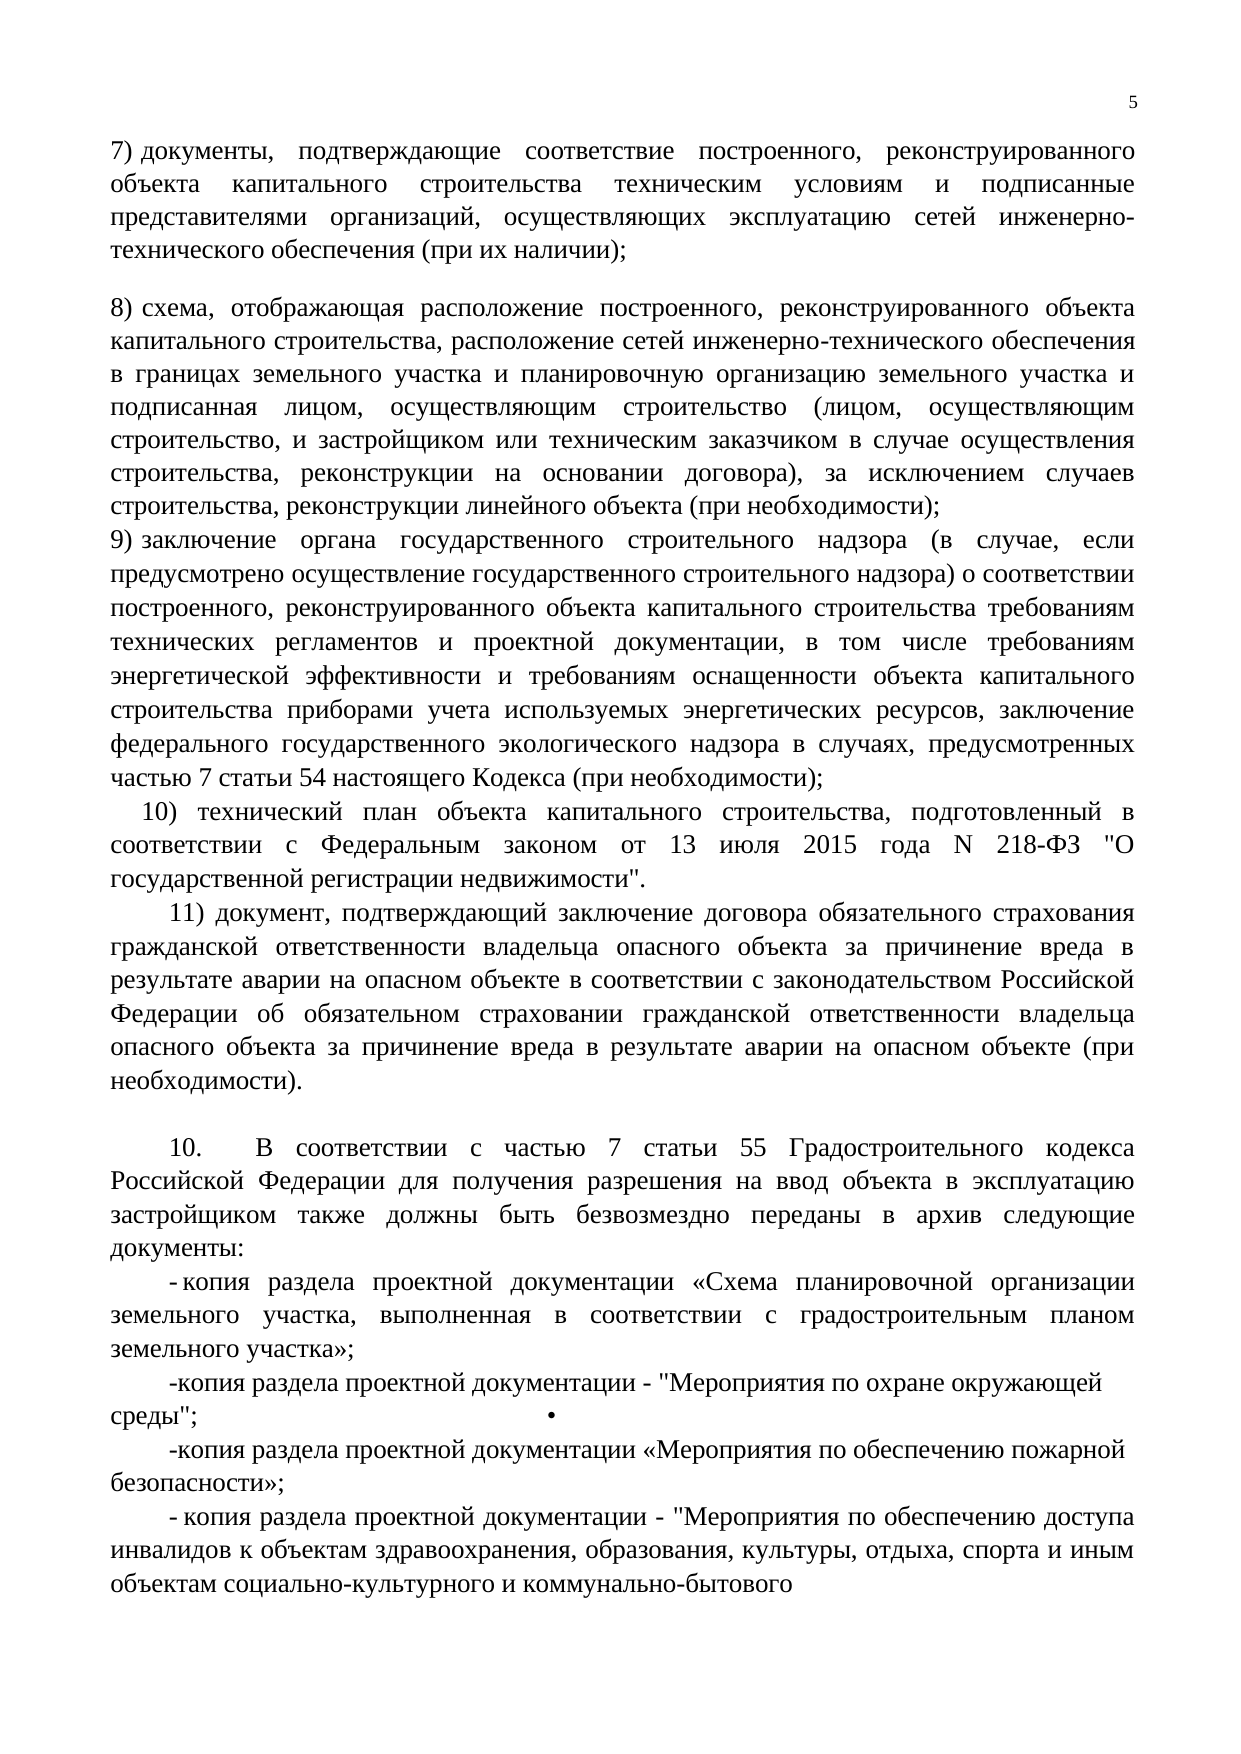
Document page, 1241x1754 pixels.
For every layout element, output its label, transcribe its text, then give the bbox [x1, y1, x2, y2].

text -копия раздела проектной документации - "Мероприятия по охране окружающей среды"; • [110, 1364, 1135, 1431]
text 11) документ, подтверждающий заключение договора обязательного страхования гражданской ответственности владельца опасного объекта за причинение вреда в результате аварии на опасном объекте в соответствии с законодательством Российской Федерации об обязательном страховании гражданской ответственности владельца опасного объекта за причинение вреда в результате аварии на опасном объекте (при необходимости). [110, 895, 1135, 1096]
list документы, подтверждающие соответствие построенного, реконструированного объекта капитального строительства техническим условиям и подписанные представителями организаций, осуществляющих эксплуатацию сетей инженерно-технического обеспечения (при их наличии); [110, 133, 1135, 265]
list схема, отображающая расположение построенного, реконструированного объекта капитального строительства, расположение сетей инженерно-технического обеспечения в границах земельного участка и планировочную организацию земельного участка и подписанная лицом, осуществляющим строительство (лицом, осуществляющим строительство, и застройщиком или техническим заказчиком в случае осуществления строительства, реконструкции на основании договора), за исключением случаев строительства, реконструкции линейного объекта (при необходимости); [110, 290, 1135, 521]
list копия раздела проектной документации «Схема планировочной организации земельного участка, выполненная в соответствии с градостроительным планом земельного участка»; [110, 1264, 1135, 1364]
list В соответствии с частью 7 статьи 55 Градостроительного кодекса Российской Федерации для получения разрешения на ввод объекта в эксплуатацию застройщиком также должны быть безвозмездно переданы в архив следующие документы: [110, 1129, 1135, 1264]
text -копия раздела проектной документации «Мероприятия по обеспечению пожарной безопасности»; [110, 1431, 1135, 1498]
text 10) технический план объекта капитального строительства, подготовленный в соответствии с Федеральным законом от 13 июля 2015 года N 218-ФЗ "О государственной регистрации недвижимости". [110, 793, 1135, 895]
list заключение органа государственного строительного надзора (в случае, если предусмотрено осуществление государственного строительного надзора) о соответствии построенного, реконструированного объекта капитального строительства требованиям технических регламентов и проектной документации, в том числе требованиям энергетической эффективности и требованиям оснащенности объекта капитального строительства приборами учета используемых энергетических ресурсов, заключение федерального государственного экологического надзора в случаях, предусмотренных частью 7 статьи 54 настоящего Кодекса (при необходимости); [110, 521, 1135, 793]
list копия раздела проектной документации - "Мероприятия по обеспечению доступа инвалидов к объектам здравоохранения, образования, культуры, отдыха, спорта и иным объектам социально-культурного и коммунально-бытового [110, 1498, 1135, 1599]
